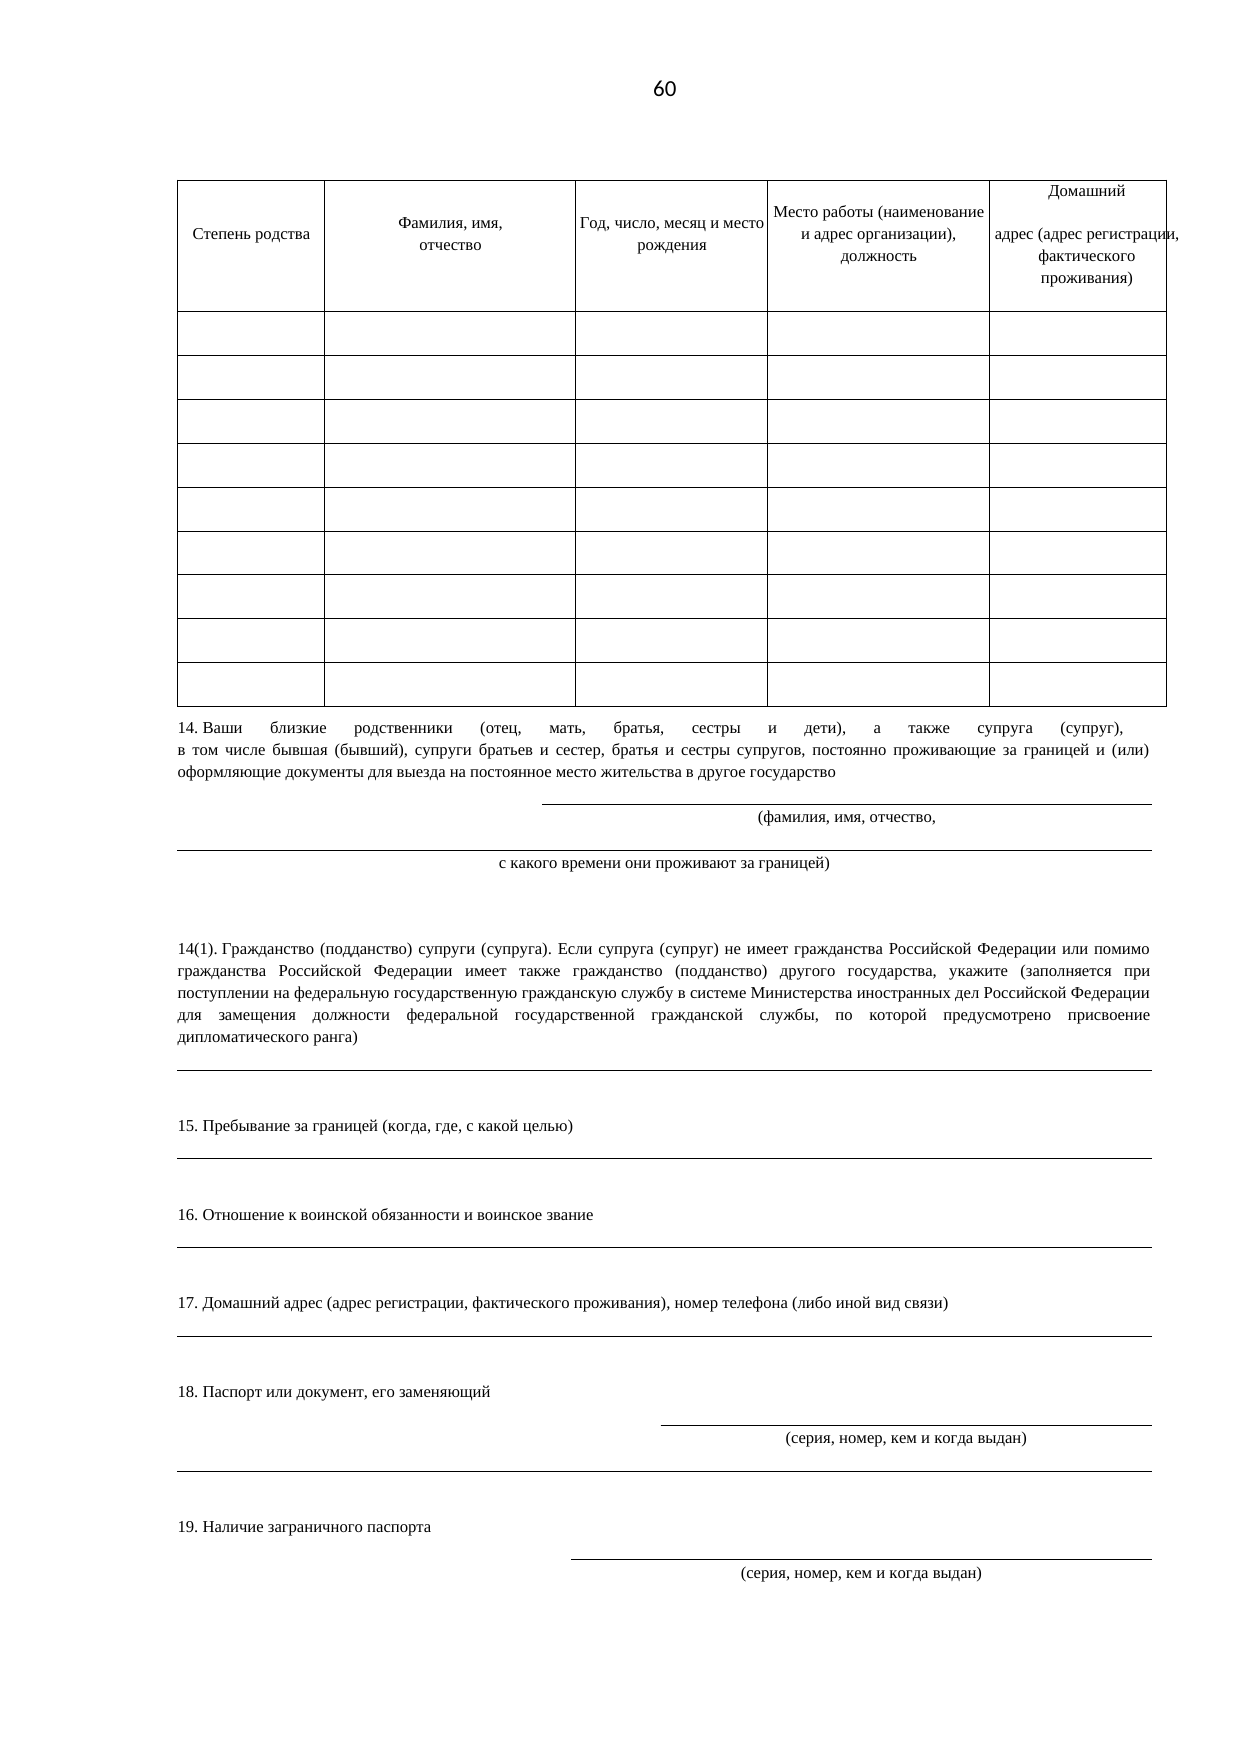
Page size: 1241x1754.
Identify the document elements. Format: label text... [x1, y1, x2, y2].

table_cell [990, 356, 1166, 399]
text (фамилия, имя, отчество, [542, 805, 1152, 826]
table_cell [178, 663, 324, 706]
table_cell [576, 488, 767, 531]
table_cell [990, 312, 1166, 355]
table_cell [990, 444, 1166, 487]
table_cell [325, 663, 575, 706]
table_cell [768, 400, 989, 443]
text 18. Паспорт или документ, его заменяющий [177, 1382, 1152, 1401]
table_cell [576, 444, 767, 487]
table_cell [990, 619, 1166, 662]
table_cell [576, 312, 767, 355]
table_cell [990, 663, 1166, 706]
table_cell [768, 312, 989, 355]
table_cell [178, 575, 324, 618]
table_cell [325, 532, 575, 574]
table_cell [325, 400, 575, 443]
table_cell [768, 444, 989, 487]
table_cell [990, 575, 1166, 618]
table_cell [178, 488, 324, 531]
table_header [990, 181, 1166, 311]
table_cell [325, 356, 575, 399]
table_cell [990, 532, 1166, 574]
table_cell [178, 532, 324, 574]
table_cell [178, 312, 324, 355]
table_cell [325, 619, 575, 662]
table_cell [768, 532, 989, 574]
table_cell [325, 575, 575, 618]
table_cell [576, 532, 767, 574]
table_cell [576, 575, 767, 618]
text 14(1). Гражданство (подданство) супруги (супруга). Если супруга (супруг) не имеет гражданства Российской Федерации или помимо гражданства Российской Федерации имеет также гражданство (подданство) другого государства, укажите (заполняется при поступлении на федеральную государственную гражданскую службу в системе Министерства иностранных дел Российской Федерации для замещения должности федеральной государственной гражданской службы, по которой предусмотрено присвоение дипломатического ранга) [177, 939, 1152, 1046]
text с какого времени они проживают за границей) [177, 851, 1152, 872]
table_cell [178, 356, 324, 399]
text 15. Пребывание за границей (когда, где, с какой целью) [177, 1116, 1152, 1135]
text 14. Ваши близкие родственники (отец, мать, братья, сестры и дети), а также супруга (супруг), в том числе бывшая (бывший), супруги братьев и сестер, братья и сестры супругов, постоянно проживающие за границей и (или) оформляющие документы для выезда на постоянное место жительства в другое государство [177, 717, 1152, 781]
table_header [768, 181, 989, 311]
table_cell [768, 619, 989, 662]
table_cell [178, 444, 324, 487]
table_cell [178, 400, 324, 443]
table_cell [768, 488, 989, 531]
text (серия, номер, кем и когда выдан) [661, 1426, 1152, 1447]
text 16. Отношение к воинской обязанности и воинское звание [177, 1204, 1152, 1223]
text 19. Наличие заграничного паспорта [177, 1516, 1152, 1536]
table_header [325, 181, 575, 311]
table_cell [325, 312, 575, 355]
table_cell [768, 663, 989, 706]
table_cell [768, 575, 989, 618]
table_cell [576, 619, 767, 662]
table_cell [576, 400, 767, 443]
text 17. Домашний адрес (адрес регистрации, фактического проживания), номер телефона (либо иной вид связи) [177, 1293, 1152, 1312]
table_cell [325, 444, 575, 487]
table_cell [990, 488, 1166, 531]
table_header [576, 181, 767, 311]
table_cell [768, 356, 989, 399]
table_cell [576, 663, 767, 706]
text (серия, номер, кем и когда выдан) [571, 1560, 1152, 1582]
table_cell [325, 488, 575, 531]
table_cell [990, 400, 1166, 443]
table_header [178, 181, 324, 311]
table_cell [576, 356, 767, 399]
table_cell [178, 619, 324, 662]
